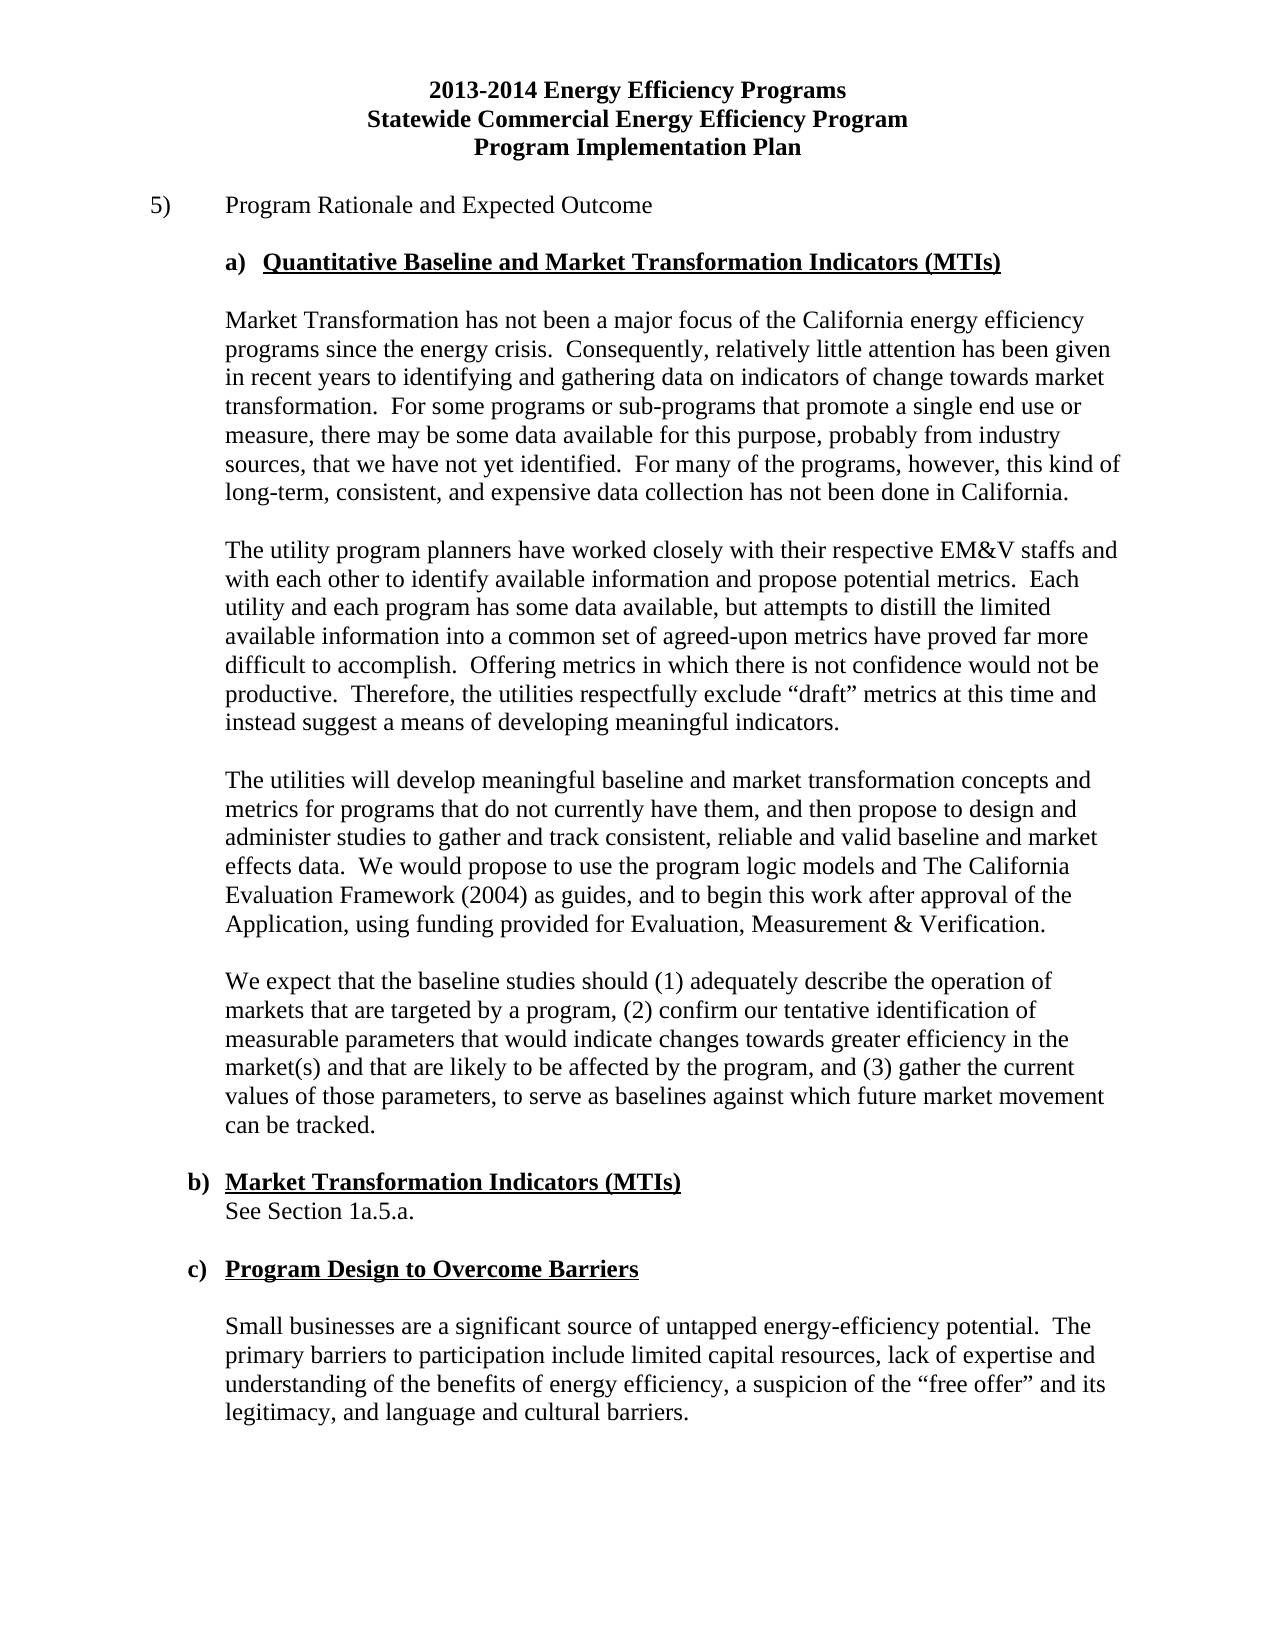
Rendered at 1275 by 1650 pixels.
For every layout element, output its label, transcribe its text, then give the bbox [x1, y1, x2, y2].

subtitle b) Market Transformation Indicators (MTIs) [187, 1167, 1125, 1196]
subtitle c) Program Design to Overcome Barriers [187, 1254, 1125, 1282]
text Small businesses are a significant source of untapped energy-efficiency potential. The primary barriers to participation include limited capital resources, lack of expertise and understanding of the benefits of energy efficiency, a suspicion of the “free offer” and its legitimacy, and language and cultural barriers. [225, 1311, 1125, 1426]
subtitle a) Quantitative Baseline and Market Transformation Indicators (MTIs) [225, 247, 1125, 276]
text Market Transformation has not been a major focus of the energy efficiency programs since the energy crisis. Consequently, relatively little attention has been given in recent years to identifying and gathering data on indicators of change towards market transformation. For some programs or sub-programs that promote a single end use or measure, there may be some data available for this purpose, probably from industry sources, that we have not yet identified. For many of the programs, however, this kind of long-term, consistent, and expensive data collection has not been done in . [225, 305, 1125, 506]
text The utilities will develop meaningful baseline and market transformation concepts and metrics for programs that do not currently have them, and then propose to design and administer studies to gather and track consistent, reliable and valid baseline and market effects data. We would propose to use the program logic models and The California Evaluation Framework (2004) as guides, and to begin this work after approval of the Application, using funding provided for Evaluation, Measurement & Verification. [225, 765, 1125, 937]
text 5) Program Rationale and Expected Outcome [150, 190, 1125, 219]
text We expect that the baseline studies should (1) adequately describe the operation of markets that are targeted by a program, (2) confirm our tentative identification of measurable parameters that would indicate changes towards greater efficiency in the market(s) and that are likely to be affected by the program, and (3) gather the current values of those parameters, to serve as baselines against which future market movement can be tracked. [225, 966, 1125, 1139]
text See Section 1a.5.a. [225, 1196, 1125, 1225]
text The utility program planners have worked closely with their respective EM&V staffs and with each other to identify available information and propose potential metrics. Each utility and each program has some data available, but attempts to distill the limited available information into a common set of agreed-upon metrics have proved far more difficult to accomplish. Offering metrics in which there is not confidence would not be productive. Therefore, the utilities respectfully exclude “draft” metrics at this time and instead suggest a means of developing meaningful indicators. [225, 535, 1125, 736]
